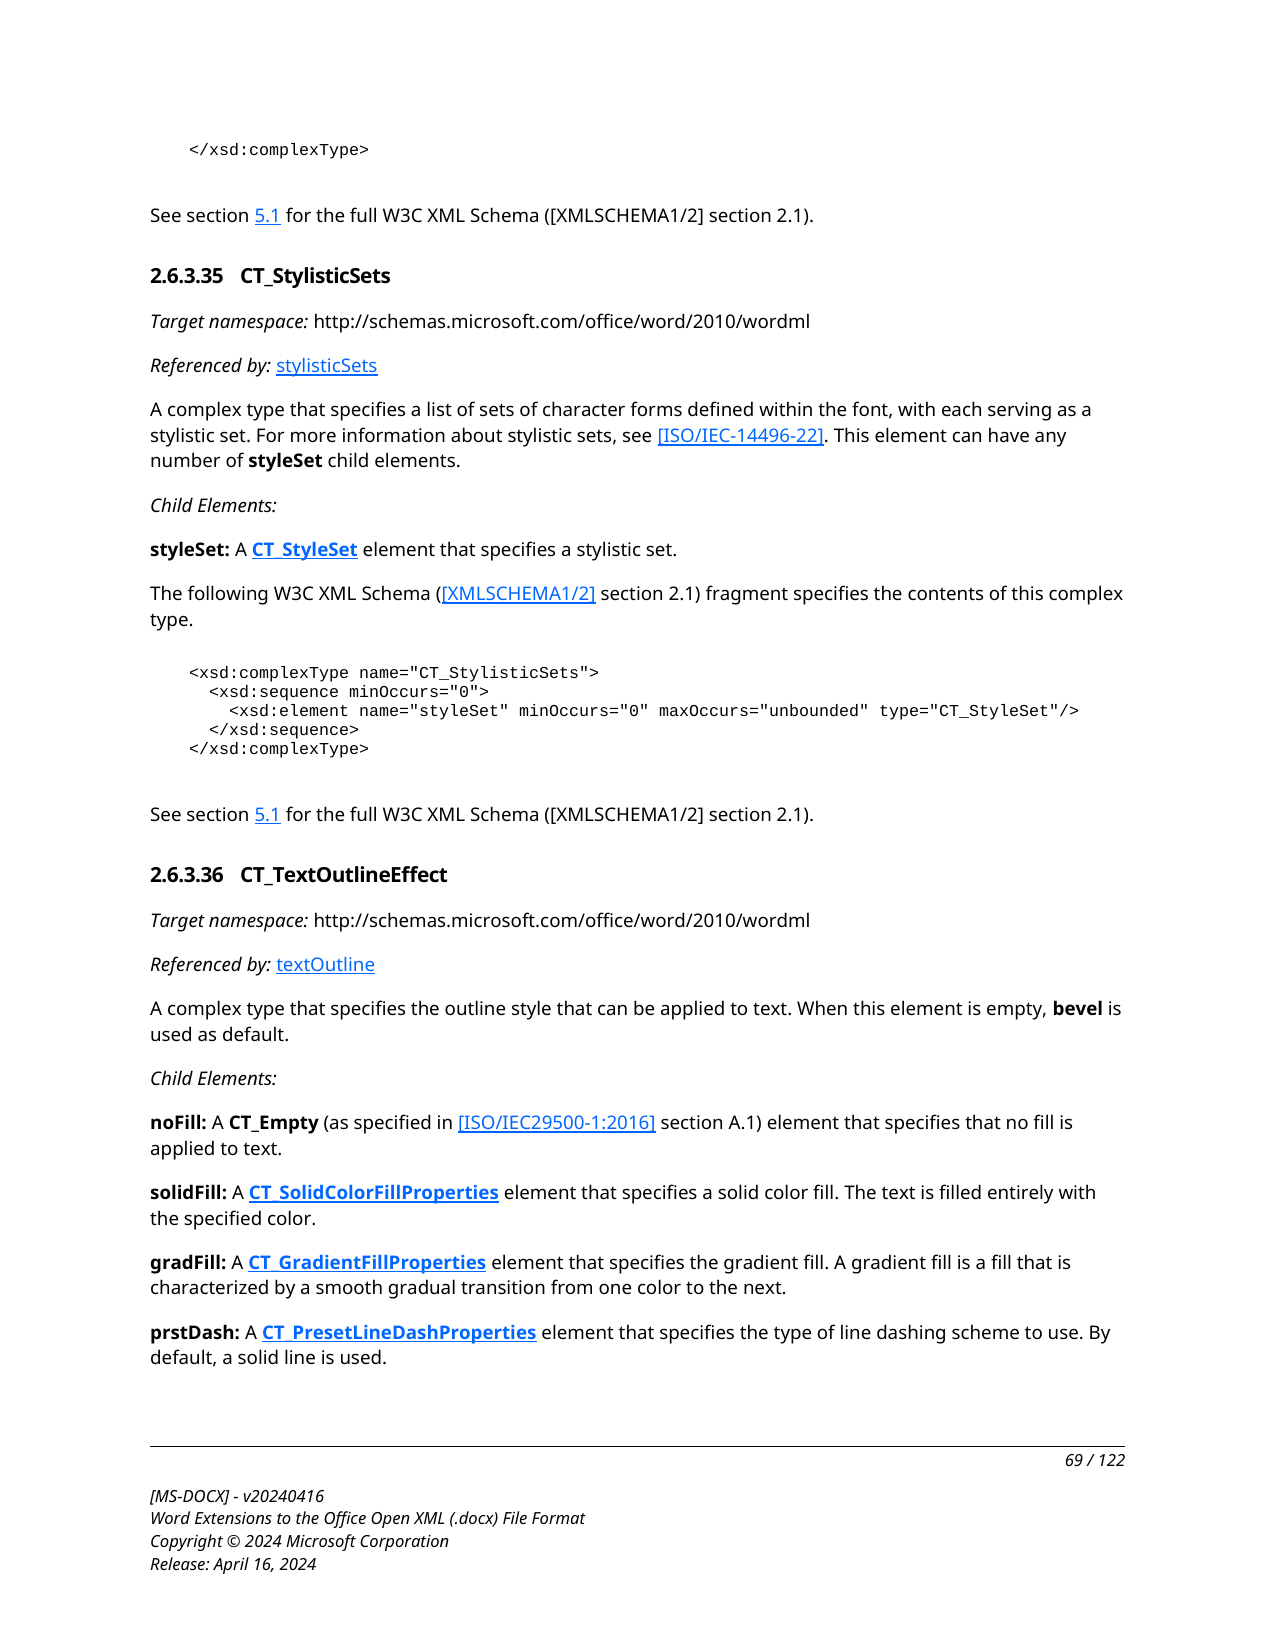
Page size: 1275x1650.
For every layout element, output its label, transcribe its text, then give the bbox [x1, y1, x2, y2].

text prstDash: A CT_PresetLineDashProperties element that specifies the type of line dashing scheme to use. By default, a solid line is used. [150, 1319, 1125, 1370]
text Child Elements: [150, 492, 1125, 518]
text Referenced by: stylisticSets [150, 352, 1125, 378]
text A complex type that specifies a list of sets of character forms defined within the font, with each serving as a stylistic set. For more information about stylistic sets, see [ISO/IEC-14496-22]. This element can have any number of styleSet child elements. [150, 397, 1125, 473]
text The following W3C XML Schema ([XMLSCHEMA1/2] section 2.1) fragment specifies the contents of this complex type. [150, 581, 1125, 632]
text <xsd:sequence minOccurs="0"> [175, 669, 1137, 688]
text Target namespace: http://schemas.microsoft.com/office/word/2010/wordml [150, 907, 1125, 932]
text Referenced by: textOutline [150, 951, 1125, 977]
text </xsd:sequence> [175, 707, 1137, 726]
text styleSet: A CT_StyleSet element that specifies a stylistic set. [150, 536, 1125, 562]
text Target namespace: http://schemas.microsoft.com/office/word/2010/wordml [150, 308, 1125, 334]
text See section 5.1 for the full W3C XML Schema ([XMLSCHEMA1/2] section 2.1). [150, 202, 1125, 228]
subtitle CT_TextOutlineEffect [150, 860, 1125, 888]
text </xsd:complexType> [175, 726, 1137, 770]
text gradFill: A CT_GradientFillProperties element that specifies the gradient fill. A gradient fill is a fill that is characterized by a smooth gradual transition from one color to the next. [150, 1249, 1125, 1300]
text See section 5.1 for the full W3C XML Schema ([XMLSCHEMA1/2] section 2.1). [150, 801, 1125, 826]
text Child Elements: [150, 1065, 1125, 1091]
text solidFill: A CT_SolidColorFillProperties element that specifies a solid color fill. The text is filled entirely with the specified color. [150, 1179, 1125, 1230]
text <xsd:element name="styleSet" minOccurs="0" maxOccurs="unbounded" type="CT_StyleSet"/> [175, 688, 1137, 707]
text A complex type that specifies the outline style that can be applied to text. When this element is empty, bevel is used as default. [150, 996, 1125, 1047]
text </xsd:complexType> [175, 133, 1137, 171]
text noFill: A CT_Empty (as specified in [ISO/IEC29500-1:2016] section A.1) element that specifies that no fill is applied to text. [150, 1109, 1125, 1161]
subtitle CT_StylisticSets [150, 261, 1125, 289]
